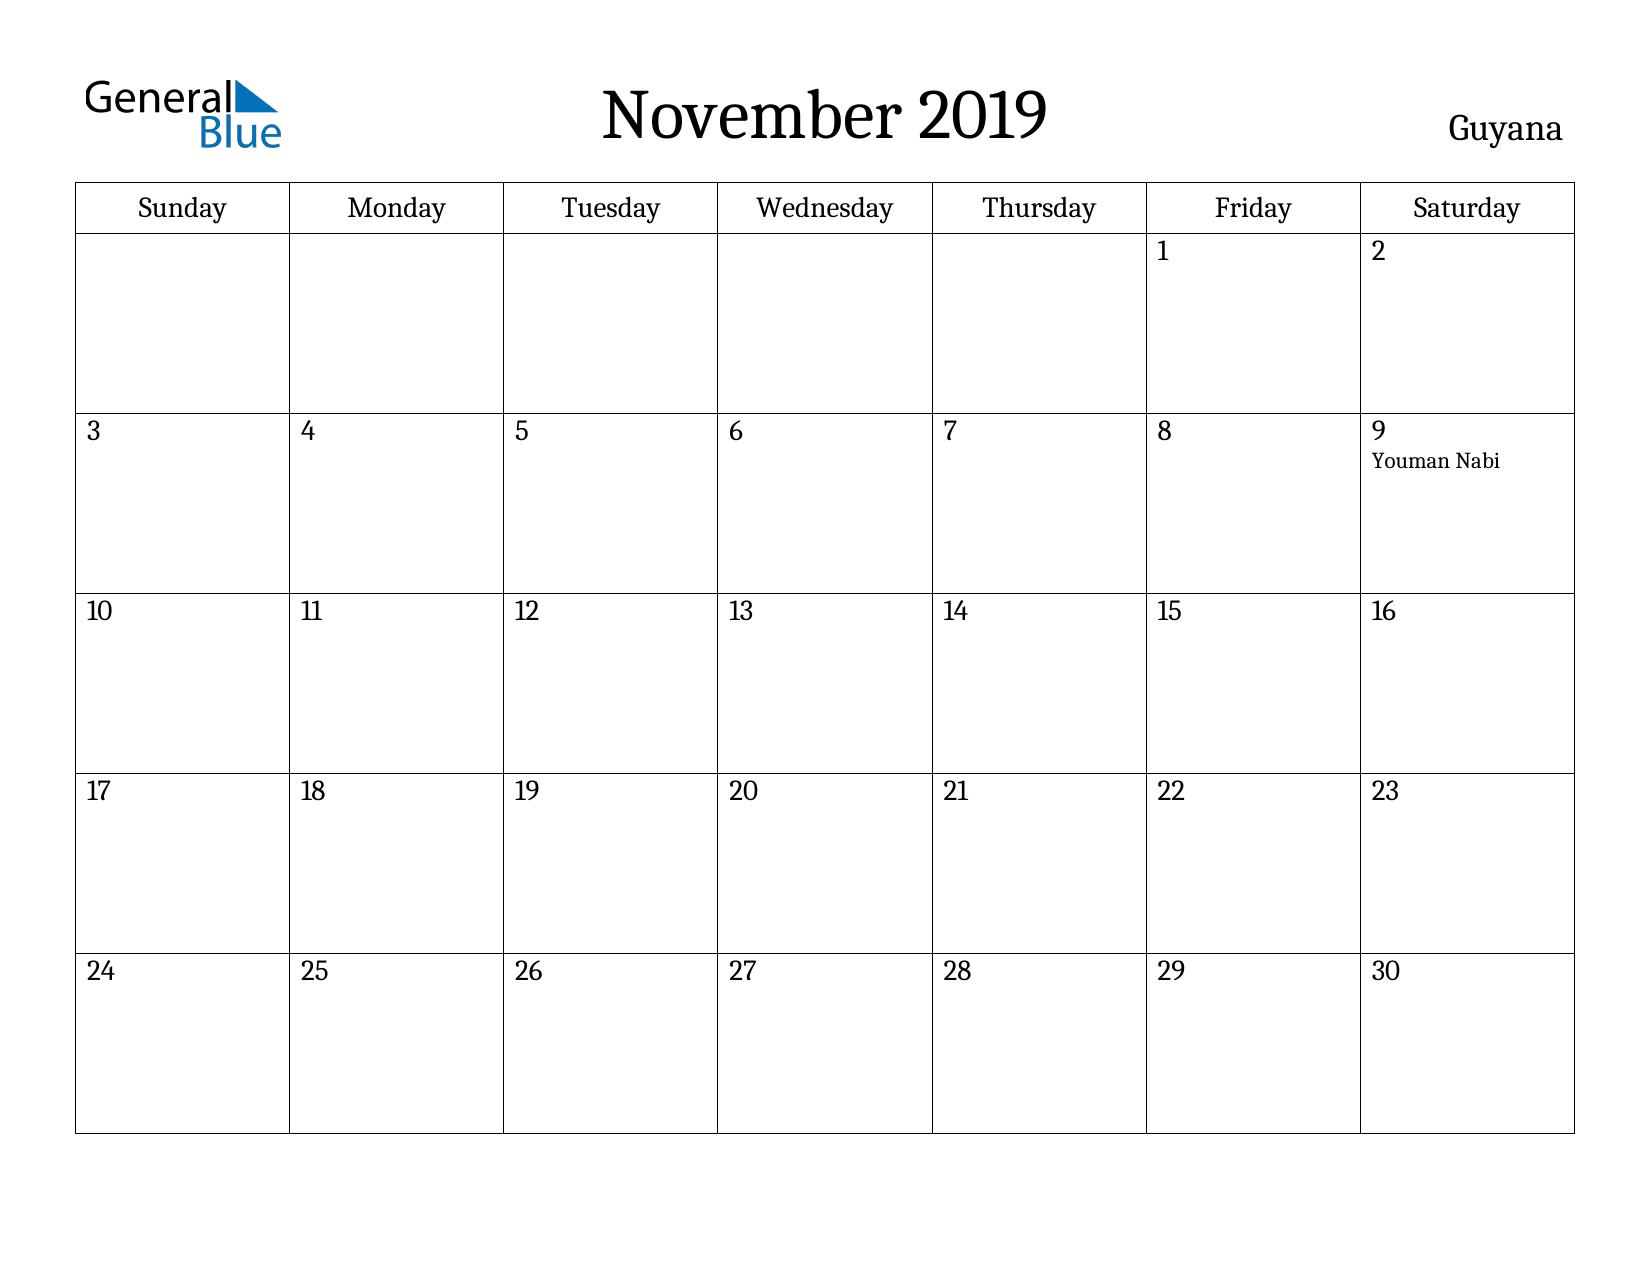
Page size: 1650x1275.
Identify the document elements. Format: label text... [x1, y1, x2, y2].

table_cell [290, 448, 503, 593]
table_cell 10 [76, 594, 289, 627]
table_cell [76, 808, 289, 953]
table_cell [933, 808, 1146, 953]
table_cell [1147, 448, 1360, 593]
table_cell [1361, 988, 1574, 1133]
table_cell 9 [1361, 414, 1574, 447]
picture [86, 80, 281, 148]
table_cell [1147, 627, 1360, 773]
table_cell 28 [933, 954, 1146, 987]
table_cell [504, 234, 717, 267]
table_cell 21 [933, 774, 1146, 807]
table_cell 22 [1147, 774, 1360, 807]
table_cell [504, 627, 717, 773]
table_cell [933, 267, 1146, 413]
table_header [76, 75, 503, 182]
table_cell 13 [718, 594, 932, 627]
table_header Guyana [1146, 75, 1574, 182]
table_cell 4 [290, 414, 503, 447]
table_cell [290, 808, 503, 953]
table_cell [504, 808, 717, 953]
table_cell [718, 988, 932, 1133]
table_cell 18 [290, 774, 503, 807]
table_cell Monday [290, 183, 503, 233]
table_cell [504, 988, 717, 1133]
table_cell 3 [76, 414, 289, 447]
table_cell 26 [504, 954, 717, 987]
table_cell Youman Nabi [1361, 448, 1574, 593]
table_cell [76, 988, 289, 1133]
table_cell [933, 627, 1146, 773]
table_cell Friday [1147, 183, 1360, 233]
table_cell [933, 234, 1146, 267]
table_cell 1 [1147, 234, 1360, 267]
table_cell 25 [290, 954, 503, 987]
table_cell [504, 267, 717, 413]
table_cell [718, 234, 932, 267]
table_cell [718, 267, 932, 413]
table_cell 19 [504, 774, 717, 807]
table_cell [76, 627, 289, 773]
table_cell [76, 234, 289, 267]
table_cell 7 [933, 414, 1146, 447]
table_cell [718, 627, 932, 773]
table_cell Sunday [76, 183, 289, 233]
table_cell [933, 448, 1146, 593]
table_cell 24 [76, 954, 289, 987]
table_cell 5 [504, 414, 717, 447]
table_cell [76, 267, 289, 413]
table_cell 20 [718, 774, 932, 807]
table_cell Thursday [933, 183, 1146, 233]
table_cell Tuesday [504, 183, 717, 233]
table_cell 27 [718, 954, 932, 987]
table_cell [933, 988, 1146, 1133]
table_cell [718, 448, 932, 593]
table_cell 12 [504, 594, 717, 627]
table_cell [290, 988, 503, 1133]
table_cell 30 [1361, 954, 1574, 987]
table_cell [1147, 267, 1360, 413]
table_cell 2 [1361, 234, 1574, 267]
table_cell 14 [933, 594, 1146, 627]
table_cell [76, 448, 289, 593]
table_cell 23 [1361, 774, 1574, 807]
table_cell 16 [1361, 594, 1574, 627]
table_cell 11 [290, 594, 503, 627]
table_cell 15 [1147, 594, 1360, 627]
table_cell 8 [1147, 414, 1360, 447]
table_cell [1147, 808, 1360, 953]
table_cell 29 [1147, 954, 1360, 987]
table_cell [290, 627, 503, 773]
table_cell [718, 808, 932, 953]
table_cell [1147, 988, 1360, 1133]
table_cell [1361, 627, 1574, 773]
table_cell Saturday [1361, 183, 1574, 233]
table_cell [290, 234, 503, 267]
table_cell 17 [76, 774, 289, 807]
table_cell [290, 267, 503, 413]
table_cell [504, 448, 717, 593]
table_cell [1361, 267, 1574, 413]
table_header November 2019 [504, 75, 1146, 182]
table_cell [1361, 808, 1574, 953]
table_cell 6 [718, 414, 932, 447]
table_cell Wednesday [718, 183, 932, 233]
